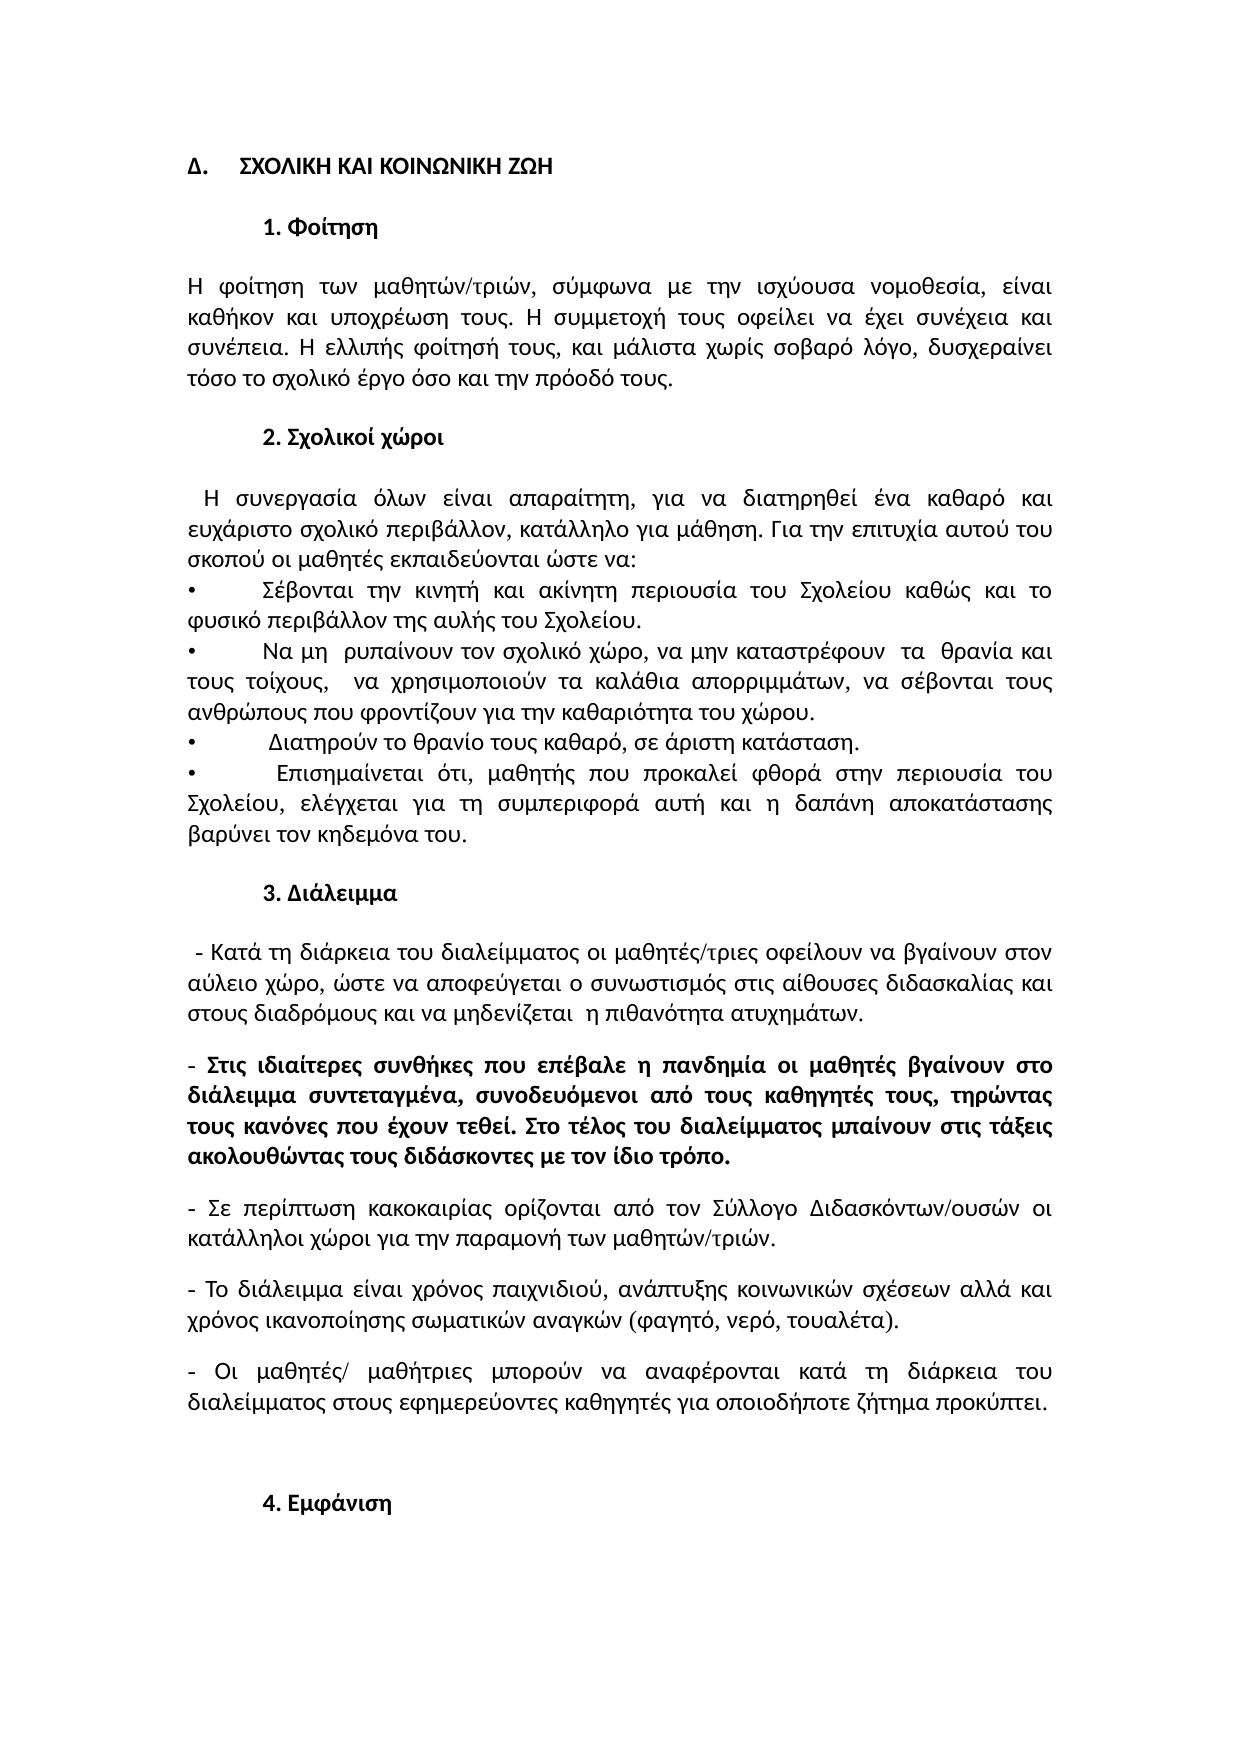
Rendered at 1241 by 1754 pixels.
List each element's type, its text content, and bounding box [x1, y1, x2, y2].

list Διατηρούν το θρανίο τους καθαρό, σε άριστη κατάσταση. [187, 726, 1053, 757]
text - Οι μαθητές/ μαθήτριες μπορούν να αναφέρονται κατά τη διάρκεια του διαλείμματος στους εφημερεύοντες καθηγητές για οποιοδήποτε ζήτημα προκύπτει. [187, 1356, 1053, 1417]
text - Κατά τη διάρκεια του διαλείμματος οι μαθητές/τριες οφείλουν να βγαίνουν στον αύλειο χώρο, ώστε να αποφεύγεται ο συνωστισμός στις αίθουσες διδασκαλίας και στους διαδρόμους και να μηδενίζεται η πιθανότητα ατυχημάτων. [187, 936, 1053, 1028]
text Η συνεργασία όλων είναι απαραίτητη, για να διατηρηθεί ένα καθαρό και ευχάριστο σχολικό περιβάλλον, κατάλληλο για μάθηση. Για την επιτυχία αυτού του σκοπού οι μαθητές εκπαιδεύονται ώστε να: [187, 482, 1053, 574]
text 1. Φοίτηση [187, 211, 1053, 242]
text Η φοίτηση των μαθητών/τριών, σύμφωνα με την ισχύουσα νομοθεσία, είναι καθήκον και υποχρέωση τους. Η συμμετοχή τους οφείλει να έχει συνέχεια και συνέπεια. Η ελλιπής φοίτησή τους, και μάλιστα χωρίς σοβαρό λόγο, δυσχεραίνει τόσο το σχολικό έργο όσο και την πρόοδό τους. [187, 270, 1053, 392]
list Επισημαίνεται ότι, μαθητής που προκαλεί φθορά στην περιουσία του Σχολείου, ελέγχεται για τη συμπεριφορά αυτή και η δαπάνη αποκατάστασης βαρύνει τον κηδεμόνα του. [187, 757, 1053, 848]
text - Στις ιδιαίτερες συνθήκες που επέβαλε η πανδημία οι μαθητές βγαίνουν στο διάλειμμα συντεταγμένα, συνοδευόμενοι από τους καθηγητές τους, τηρώντας τους κανόνες που έχουν τεθεί. Στο τέλος του διαλείμματος μπαίνουν στις τάξεις ακολουθώντας τους διδάσκοντες με τον ίδιο τρόπο. [187, 1049, 1053, 1171]
text 2. Σχολικοί χώροι [187, 421, 1053, 452]
text 3. Διάλειμμα [187, 877, 1053, 908]
text - Το διάλειμμα είναι χρόνος παιχνιδιού, ανάπτυξης κοινωνικών σχέσεων αλλά και χρόνος ικανοποίησης σωματικών αναγκών (φαγητό, νερό, τουαλέτα). [187, 1274, 1053, 1335]
list Να μη ρυπαίνουν τον σχολικό χώρο, να μην καταστρέφουν τα θρανία και τους τοίχους, να χρησιμοποιούν τα καλάθια απορριμμάτων, να σέβονται τους ανθρώπους που φροντίζουν για την καθαριότητα του χώρου. [187, 635, 1053, 726]
text - Σε περίπτωση κακοκαιρίας ορίζονται από τον Σύλλογο Διδασκόντων/ουσών οι κατάλληλοι χώροι για την παραμονή των μαθητών/τριών. [187, 1192, 1053, 1253]
text Δ. ΣΧΟΛΙΚΗ ΚΑΙ ΚΟΙΝΩΝΙΚΗ ΖΩΗ [187, 150, 1053, 181]
list Σέβονται την κινητή και ακίνητη περιουσία του Σχολείου καθώς και το φυσικό περιβάλλον της αυλής του Σχολείου. [187, 574, 1053, 635]
text 4. Εμφάνιση [187, 1487, 1053, 1517]
